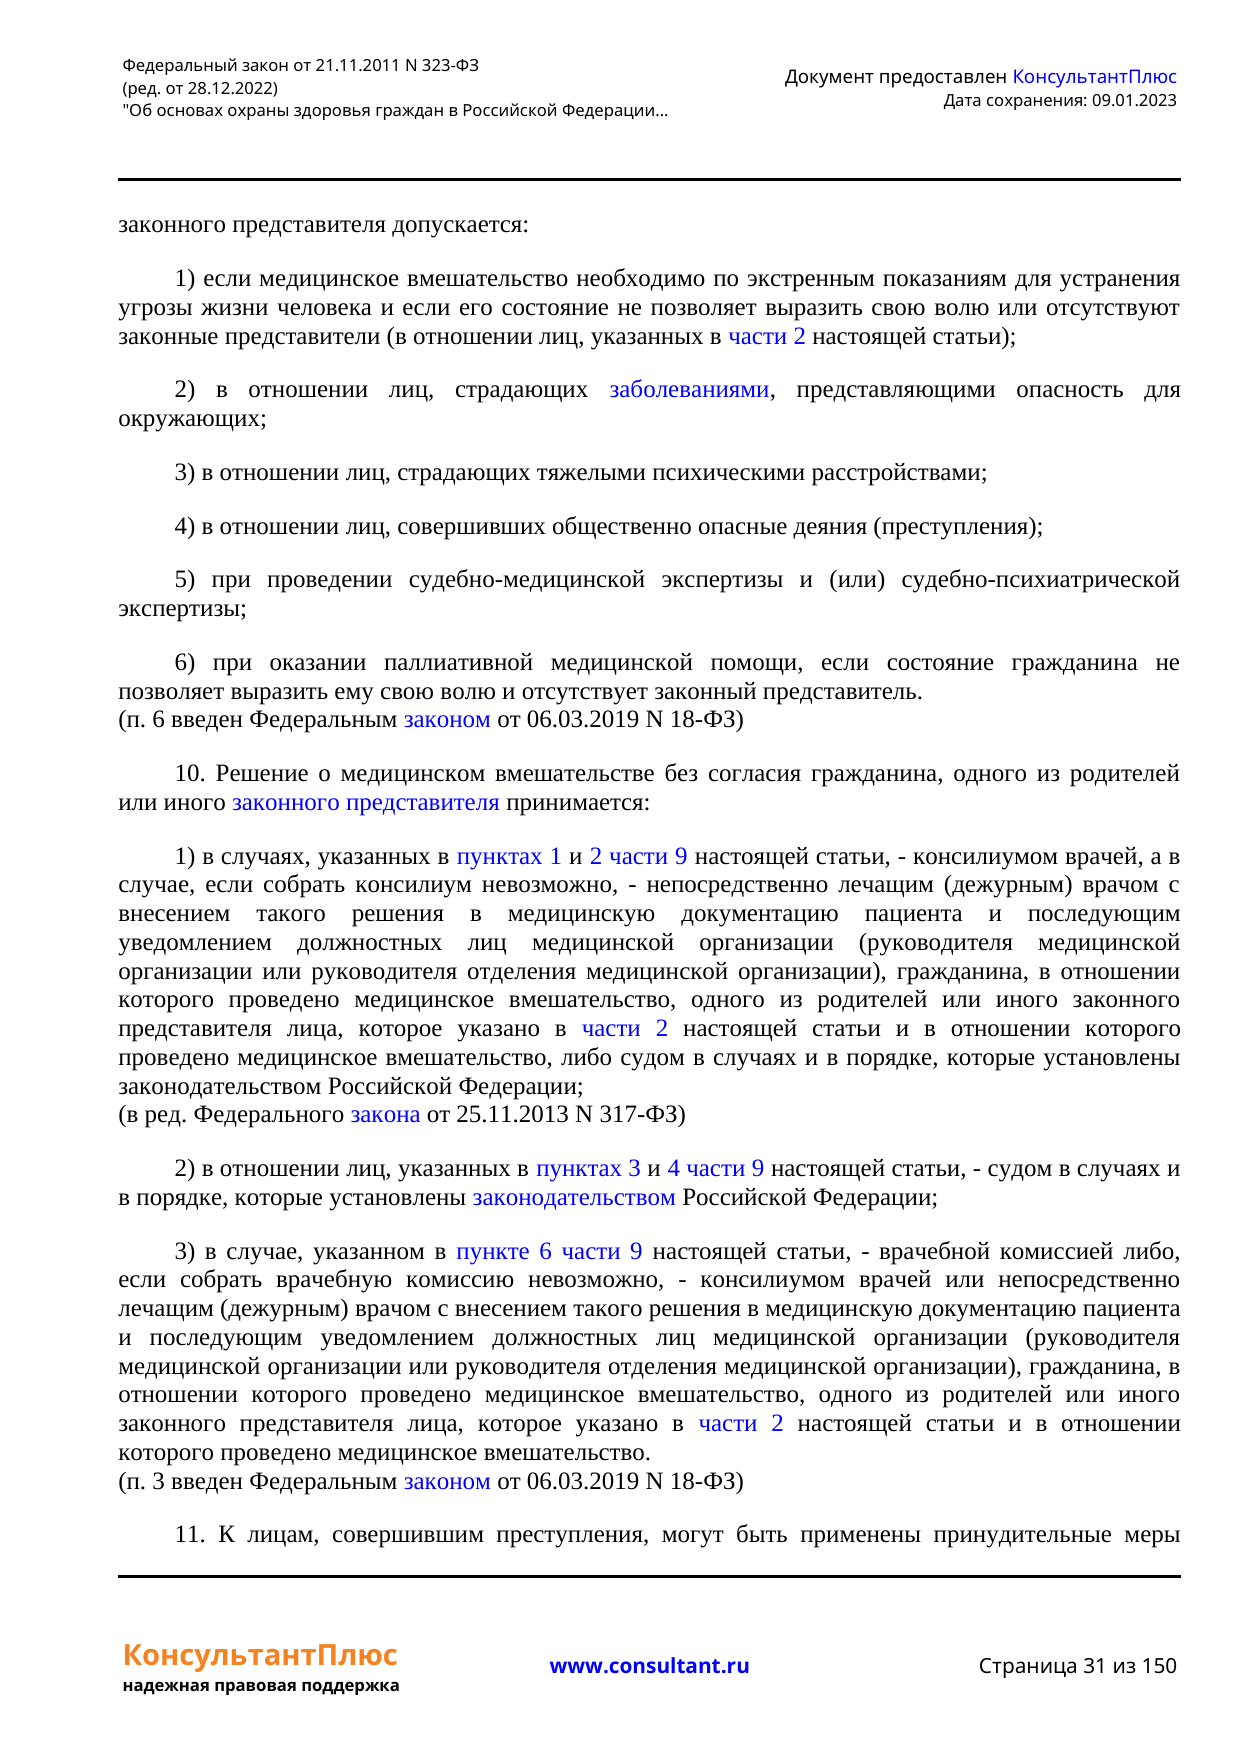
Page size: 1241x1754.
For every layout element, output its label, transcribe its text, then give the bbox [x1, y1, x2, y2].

text 5) при проведении судебно-медицинской экспертизы и (или) судебно-психиатрической экспертизы; [118, 564, 1181, 622]
text (в ред. Федерального закона от 25.11.2013 N 317-ФЗ) [118, 1099, 1181, 1128]
text 2) в отношении лиц, страдающих заболеваниями, представляющими опасность для окружающих; [118, 374, 1181, 432]
text 10. Решение о медицинском вмешательстве без согласия гражданина, одного из родителей или иного законного представителя принимается: [118, 758, 1181, 816]
text 6) при оказании паллиативной медицинской помощи, если состояние гражданина не позволяет выразить ему свою волю и отсутствует законный представитель. [118, 647, 1181, 704]
text 3) в случае, указанном в пункте 6 части 9 настоящей статьи, - врачебной комиссией либо, если собрать врачебную комиссию невозможно, - консилиумом врачей или непосредственно лечащим (дежурным) врачом с внесением такого решения в медицинскую документацию пациента и последующим уведомлением должностных лиц медицинской организации (руководителя медицинской организации или руководителя отделения медицинской организации), гражданина, в отношении которого проведено медицинское вмешательство, одного из родителей или иного законного представителя лица, которое указано в части 2 настоящей статьи и в отношении которого проведено медицинское вмешательство. [118, 1236, 1181, 1466]
text 1) если медицинское вмешательство необходимо по экстренным показаниям для устранения угрозы жизни человека и если его состояние не позволяет выразить свою волю или отсутствуют законные представители (в отношении лиц, указанных в части 2 настоящей статьи); [118, 263, 1181, 349]
text 3) в отношении лиц, страдающих тяжелыми психическими расстройствами; [118, 457, 1181, 486]
text (п. 3 введен Федеральным законом от 06.03.2019 N 18-ФЗ) [118, 1466, 1181, 1494]
text 1) в случаях, указанных в пунктах 1 и 2 части 9 настоящей статьи, - консилиумом врачей, а в случае, если собрать консилиум невозможно, - непосредственно лечащим (дежурным) врачом с внесением такого решения в медицинскую документацию пациента и последующим уведомлением должностных лиц медицинской организации (руководителя медицинской организации или руководителя отделения медицинской организации), гражданина, в отношении которого проведено медицинское вмешательство, одного из родителей или иного законного представителя лица, которое указано в части 2 настоящей статьи и в отношении которого проведено медицинское вмешательство, либо судом в случаях и в порядке, которые установлены законодательством Российской Федерации; [118, 841, 1181, 1099]
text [118, 1519, 1181, 1548]
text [118, 209, 1181, 238]
text 4) в отношении лиц, совершивших общественно опасные деяния (преступления); [118, 511, 1181, 539]
text (п. 6 введен Федеральным законом от 06.03.2019 N 18-ФЗ) [118, 704, 1181, 733]
text 2) в отношении лиц, указанных в пунктах 3 и 4 части 9 настоящей статьи, - судом в случаях и в порядке, которые установлены законодательством Российской Федерации; [118, 1153, 1181, 1211]
